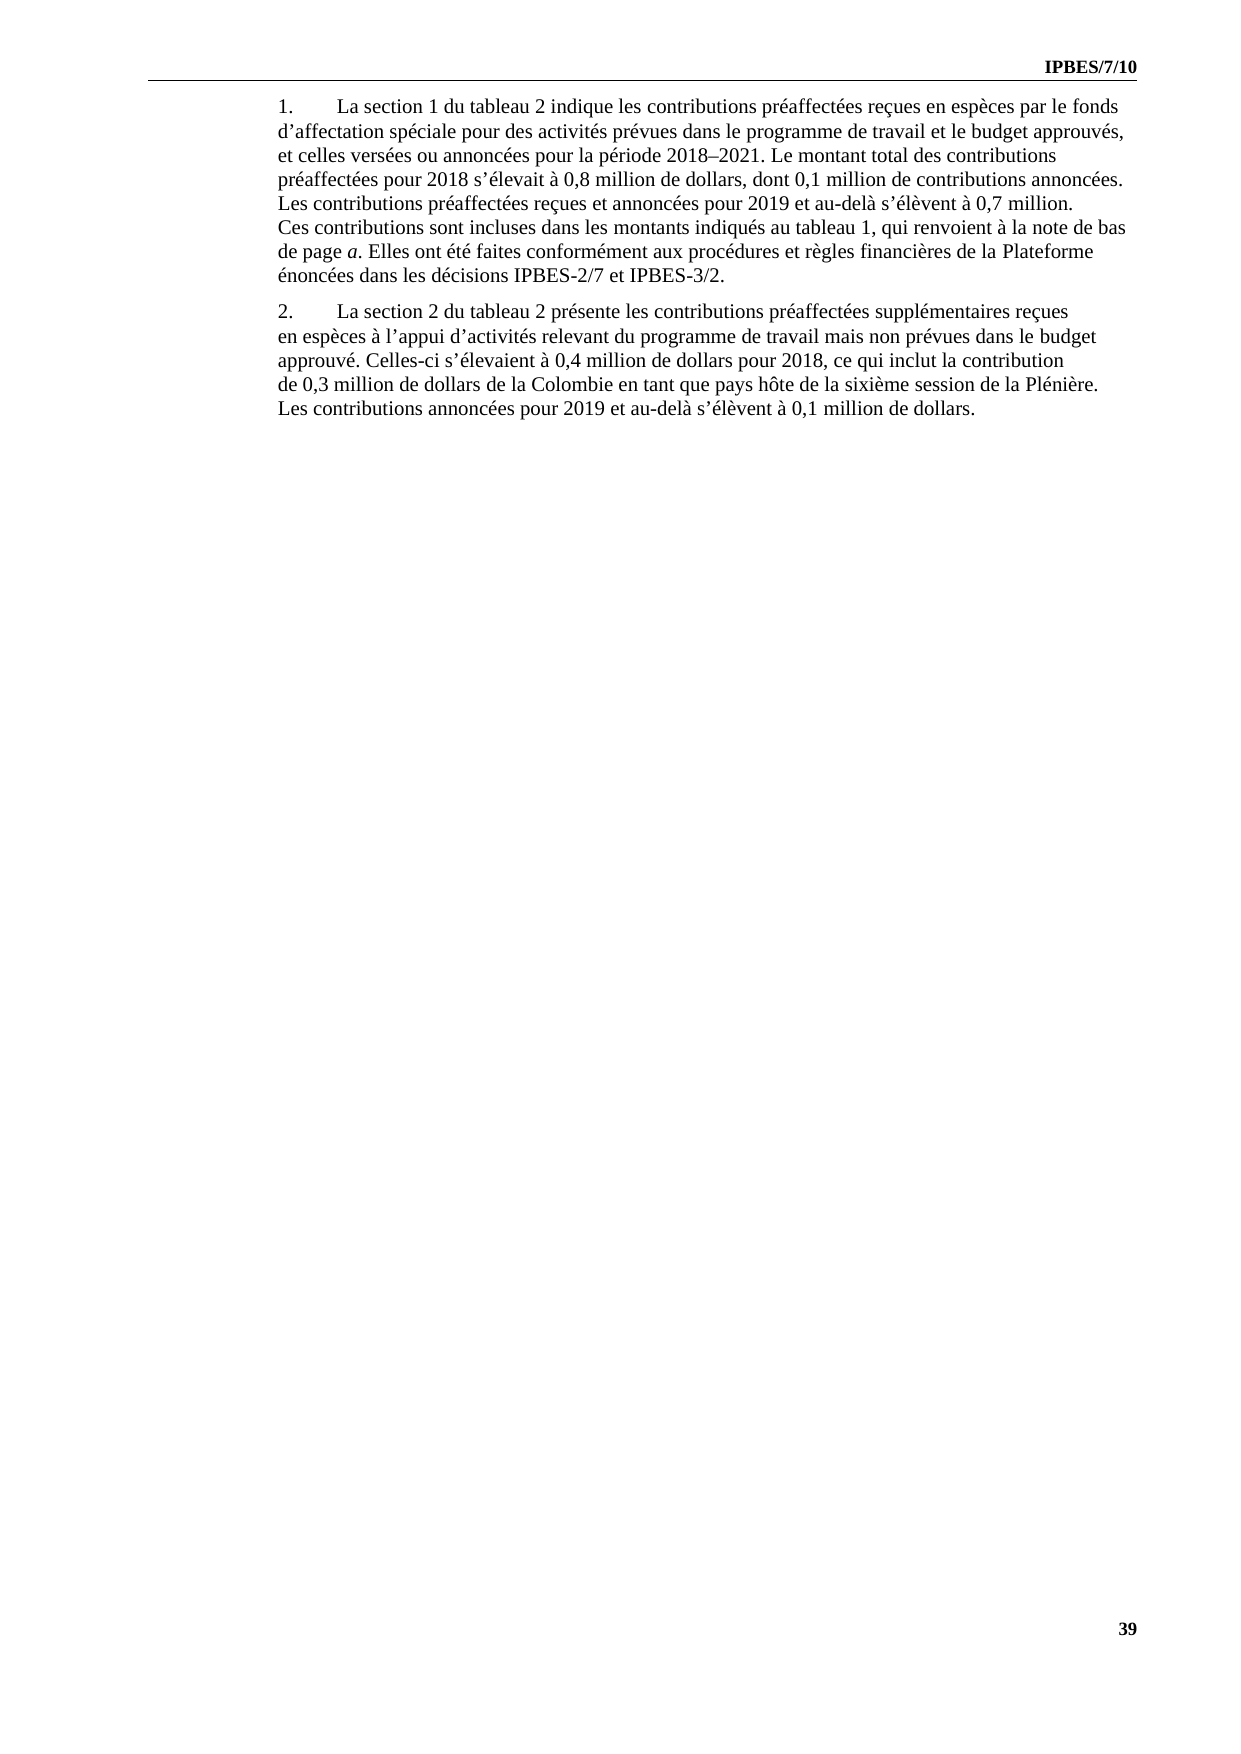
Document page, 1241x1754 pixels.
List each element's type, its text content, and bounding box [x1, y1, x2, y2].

list La section 1 du tableau 2 indique les contributions préaffectées reçues en espèces par le fonds d’affectation spéciale pour des activités prévues dans le programme de travail et le budget approuvés, et celles versées ou annoncées pour la période 2018–2021. Le montant total des contributions préaffectées pour 2018 s’élevait à 0,8 million de dollars, dont 0,1 million de contributions annoncées. Les contributions préaffectées reçues et annoncées pour 2019 et au-delà s’élèvent à 0,7 million. Ces contributions sont incluses dans les montants indiqués au tableau 1, qui renvoient à la note de bas de page a. Elles ont été faites conformément aux procédures et règles financières de la Plateforme énoncées dans les décisions IPBES-2/7 et IPBES-3/2. [278, 94, 1137, 287]
list La section 2 du tableau 2 présente les contributions préaffectées supplémentaires reçues en espèces à l’appui d’activités relevant du programme de travail mais non prévues dans le budget approuvé. Celles-ci s’élevaient à 0,4 million de dollars pour 2018, ce qui inclut la contribution de 0,3 million de dollars de la Colombie en tant que pays hôte de la sixième session de la Plénière. Les contributions annoncées pour 2019 et au-delà s’élèvent à 0,1 million de dollars. [278, 299, 1137, 420]
